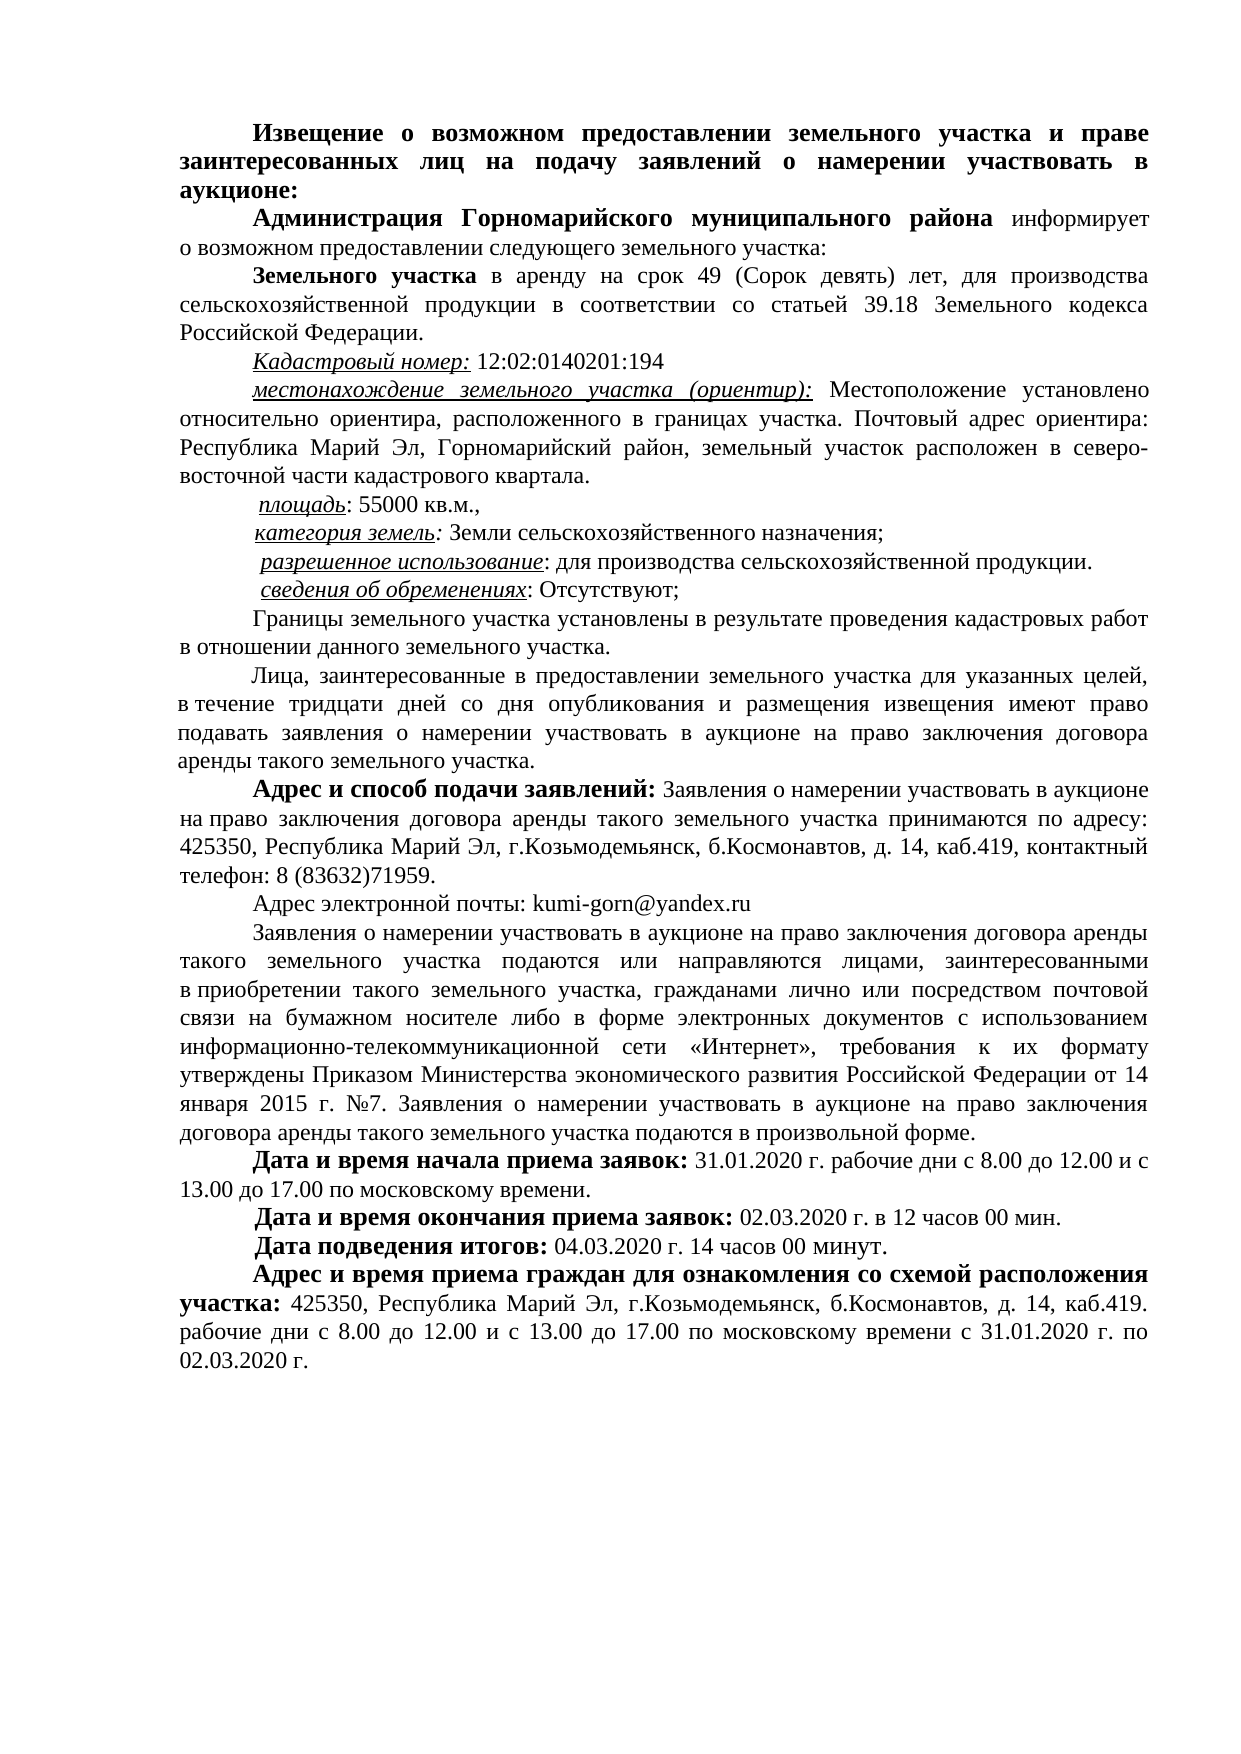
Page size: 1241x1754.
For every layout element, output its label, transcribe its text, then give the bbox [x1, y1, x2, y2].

text Лица, заинтересованные в предоставлении земельного участка для указанных целей, в течение тридцати дней со дня опубликования и размещения извещения имеют право подавать заявления о намерении участвовать в аукционе на право заключения договора аренды такого земельного участка. [177, 660, 1149, 774]
text площадь: 55000 кв.м., [179, 489, 1149, 518]
text разрешенное использование: для производства сельскохозяйственной продукции. [254, 546, 1156, 575]
text Границы земельного участка установлены в результате проведения кадастровых работ в отношении данного земельного участка. [179, 603, 1149, 660]
text Заявления о намерении участвовать в аукционе на право заключения договора аренды такого земельного участка подаются или направляются лицами, заинтересованными в приобретении такого земельного участка, гражданами лично или посредством почтовой связи на бумажном носителе либо в форме электронных документов с использованием информационно-телекоммуникационной сети «Интернет», требования к их формату утверждены Приказом Министерства экономического развития Российской Федерации от 14 января . №7. Заявления о намерении участвовать в аукционе на право заключения договора аренды такого земельного участка подаются в произвольной форме. [179, 917, 1149, 1146]
text Адрес и способ подачи заявлений: Заявления о намерении участвовать в аукционе на право заключения договора аренды такого земельного участка принимаются по адресу: 425350, Республика Марий Эл, г.Козьмодемьянск, б.Космонавтов, д. 14, каб.419, контактный телефон: 8 (83632)71959. [179, 774, 1149, 889]
text Дата и время начала приема заявок: 31.01.2020 г. рабочие дни с 8.00 до 12.00 и с 13.00 до 17.00 по московскому времени. [179, 1146, 1149, 1203]
text сведения об обременениях: Отсутствуют; [254, 575, 1156, 603]
text Дата и время окончания приема заявок: 02.03.2020 г. в 12 часов 00 мин. [254, 1203, 1141, 1231]
text Адрес и время приема граждан для ознакомления со схемой расположения участка: 425350, Республика Марий Эл, г.Козьмодемьянск, б.Космонавтов, д. 14, каб.419. рабочие дни с 8.00 до 12.00 и с 13.00 до 17.00 по московскому времени с 31.01.2020 г. по 02.03.2020 г. [179, 1260, 1149, 1374]
text категория земель: Земли сельскохозяйственного назначения; [254, 518, 1156, 546]
text Адрес электронной почты: kumi-gorn@yandex.ru [179, 889, 1152, 917]
text местонахождение земельного участка (ориентир): Местоположение установлено относительно ориентира, расположенного в границах участка. Почтовый адрес ориентира: Республика Марий Эл, Горномарийский район, земельный участок расположен в северо-восточной части кадастрового квартала. [179, 375, 1149, 489]
text Администрация Горномарийского муниципального района информирует о возможном предоставлении следующего земельного участка: [179, 204, 1149, 261]
text Кадастровый номер: 12:02:0140201:194 [179, 346, 1149, 375]
text Извещение о возможном предоставлении земельного участка и праве заинтересованных лиц на подачу заявлений о намерении участвовать в аукционе: [179, 118, 1149, 204]
text Земельного участка в аренду на срок 49 (Сорок девять) лет, для производства сельскохозяйственной продукции в соответствии со статьей 39.18 Земельного кодекса Российской Федерации. [179, 261, 1149, 346]
text Дата подведения итогов: 04.03.2020 г. 14 часов 00 минут. [254, 1231, 1141, 1260]
